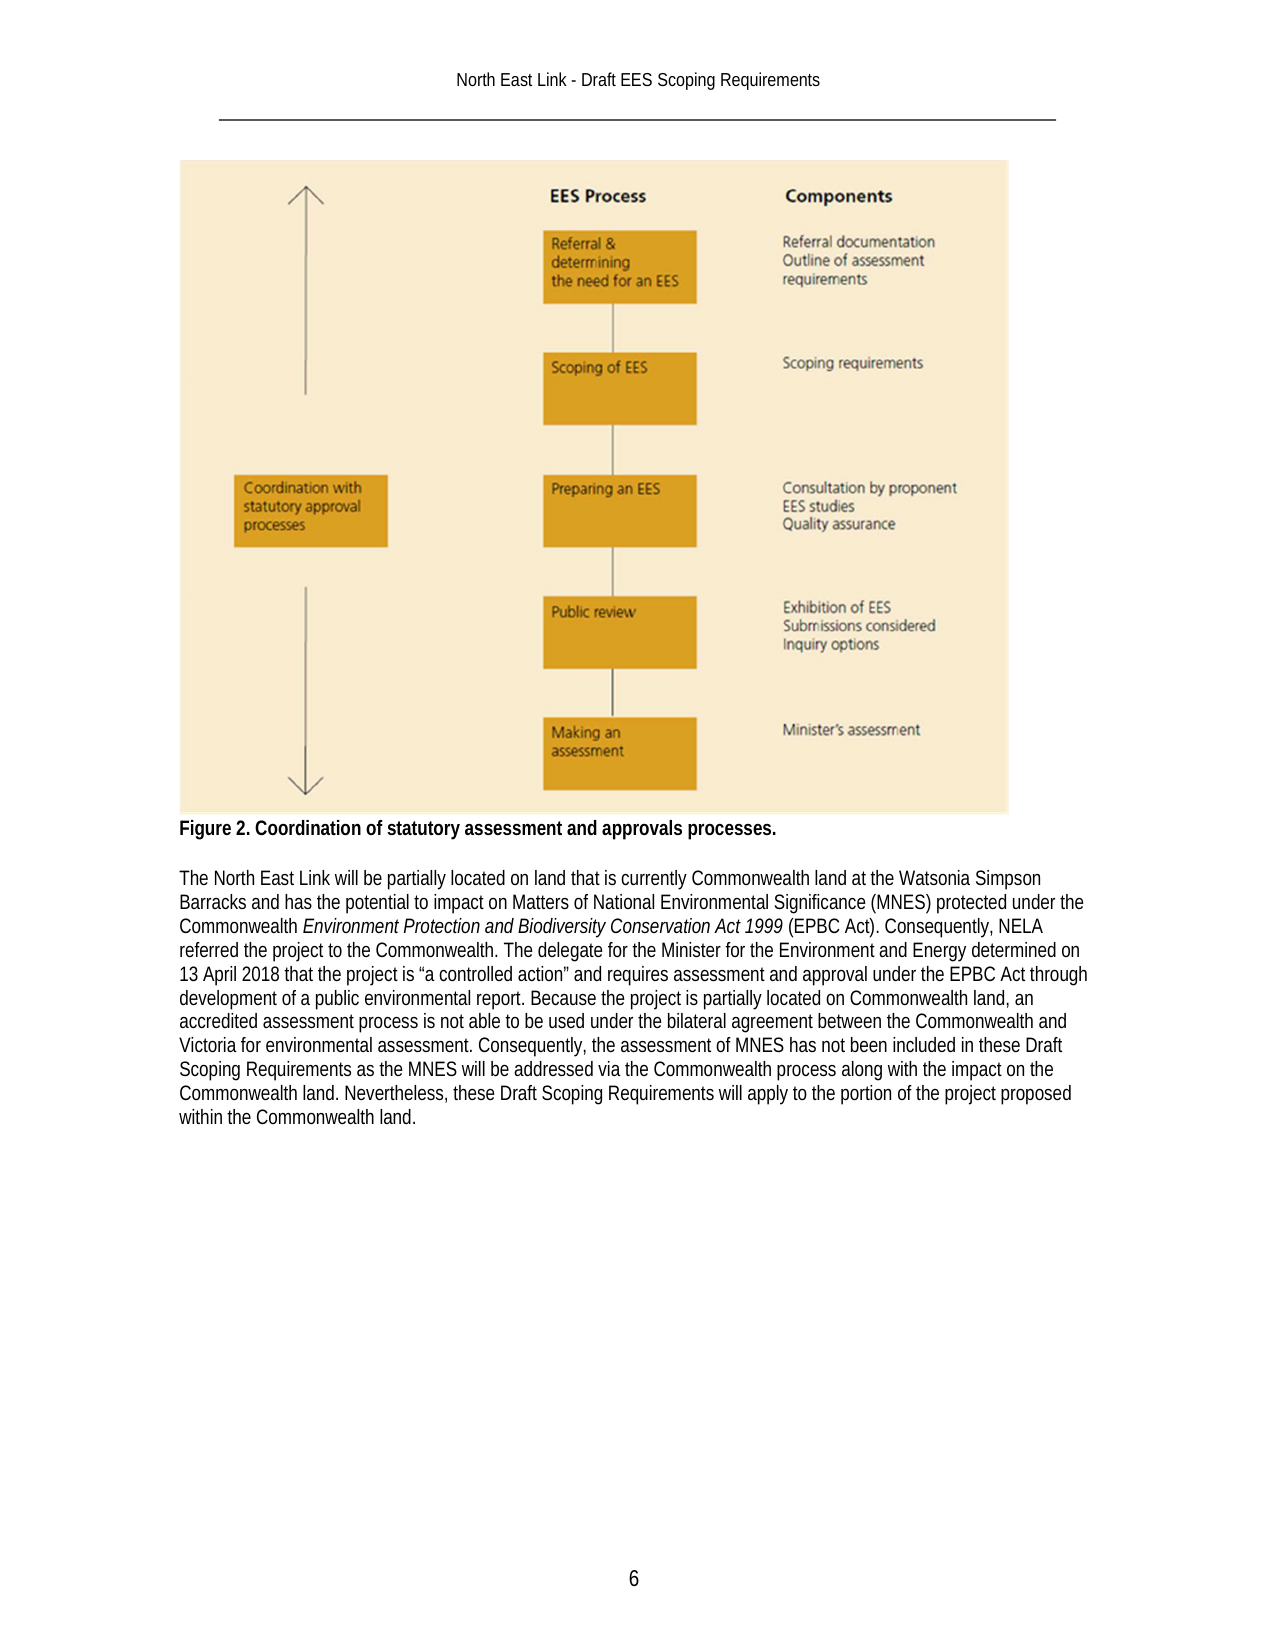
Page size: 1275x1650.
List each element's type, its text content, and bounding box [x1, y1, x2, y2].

text Figure 2. Coordination of statutory assessment and approvals processes. [179, 815, 1096, 839]
text The North East Link will be partially located on land that is currently Commonwealth land at the Watsonia Simpson Barracks and has the potential to impact on Matters of National Environmental Significance (MNES) protected under the Commonwealth Environment Protection and Biodiversity Conservation Act 1999 (EPBC Act). Consequently, NELA referred the project to the Commonwealth. The delegate for the Minister for the Environment and Energy determined on 13 April 2018 that the project is “a controlled action” and requires assessment and approval under the EPBC Act through development of a public environmental report. Because the project is partially located on Commonwealth land, an accredited assessment process is not able to be used under the bilateral agreement between the Commonwealth and Victoria for environmental assessment. Consequently, the assessment of MNES has not been included in these Draft Scoping Requirements as the MNES will be addressed via the Commonwealth process along with the impact on the Commonwealth land. Nevertheless, these Draft Scoping Requirements will apply to the portion of the project proposed within the Commonwealth land. [179, 866, 1096, 1129]
picture [179, 160, 1010, 816]
